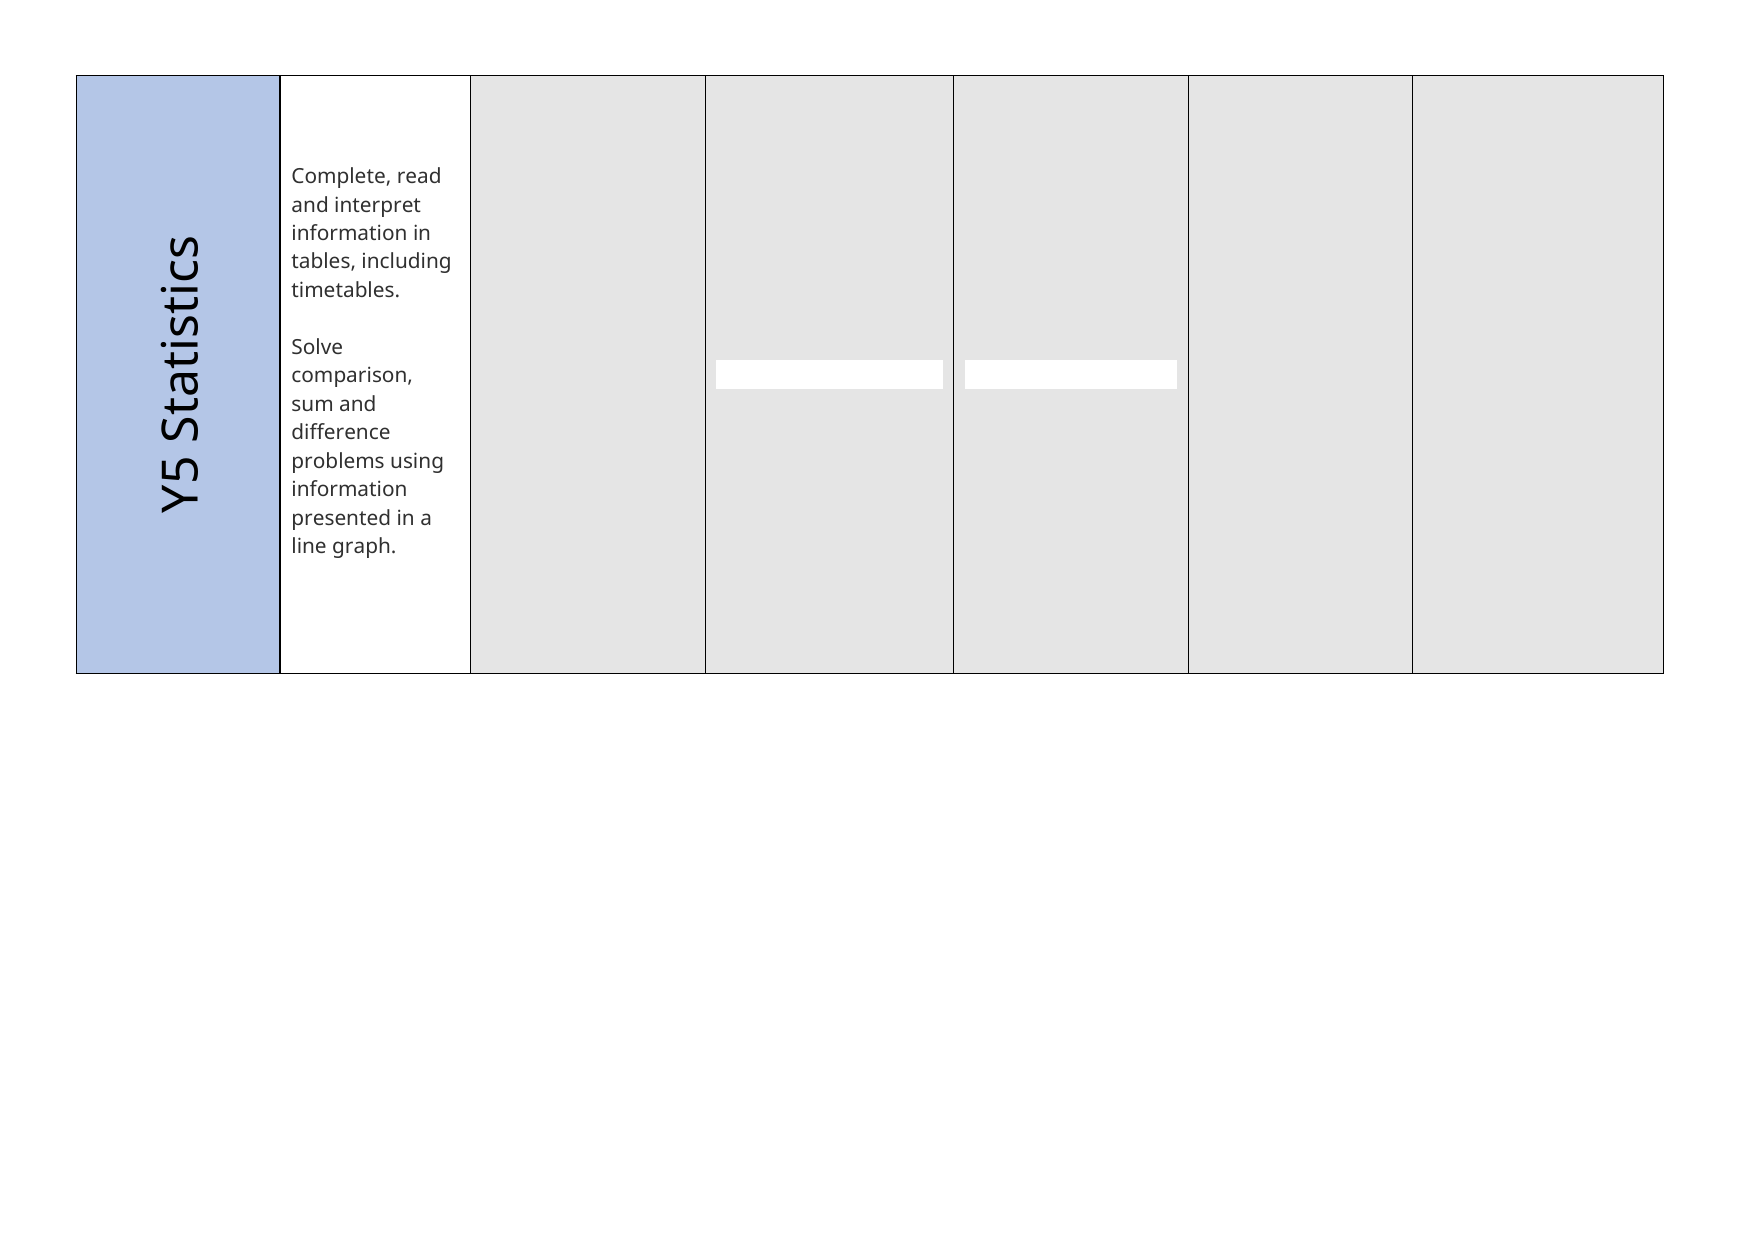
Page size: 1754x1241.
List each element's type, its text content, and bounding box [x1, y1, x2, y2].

table_cell [954, 76, 1188, 673]
table_cell Y5 Statistics [77, 76, 279, 673]
table_cell [471, 76, 705, 673]
table_cell [1413, 76, 1663, 673]
table_cell [706, 76, 953, 673]
table_cell [1189, 76, 1412, 673]
table_cell Complete, read and interpret information in tables, including timetables. Solve comparison, sum and difference problems using information presented in a line graph. [281, 76, 470, 673]
